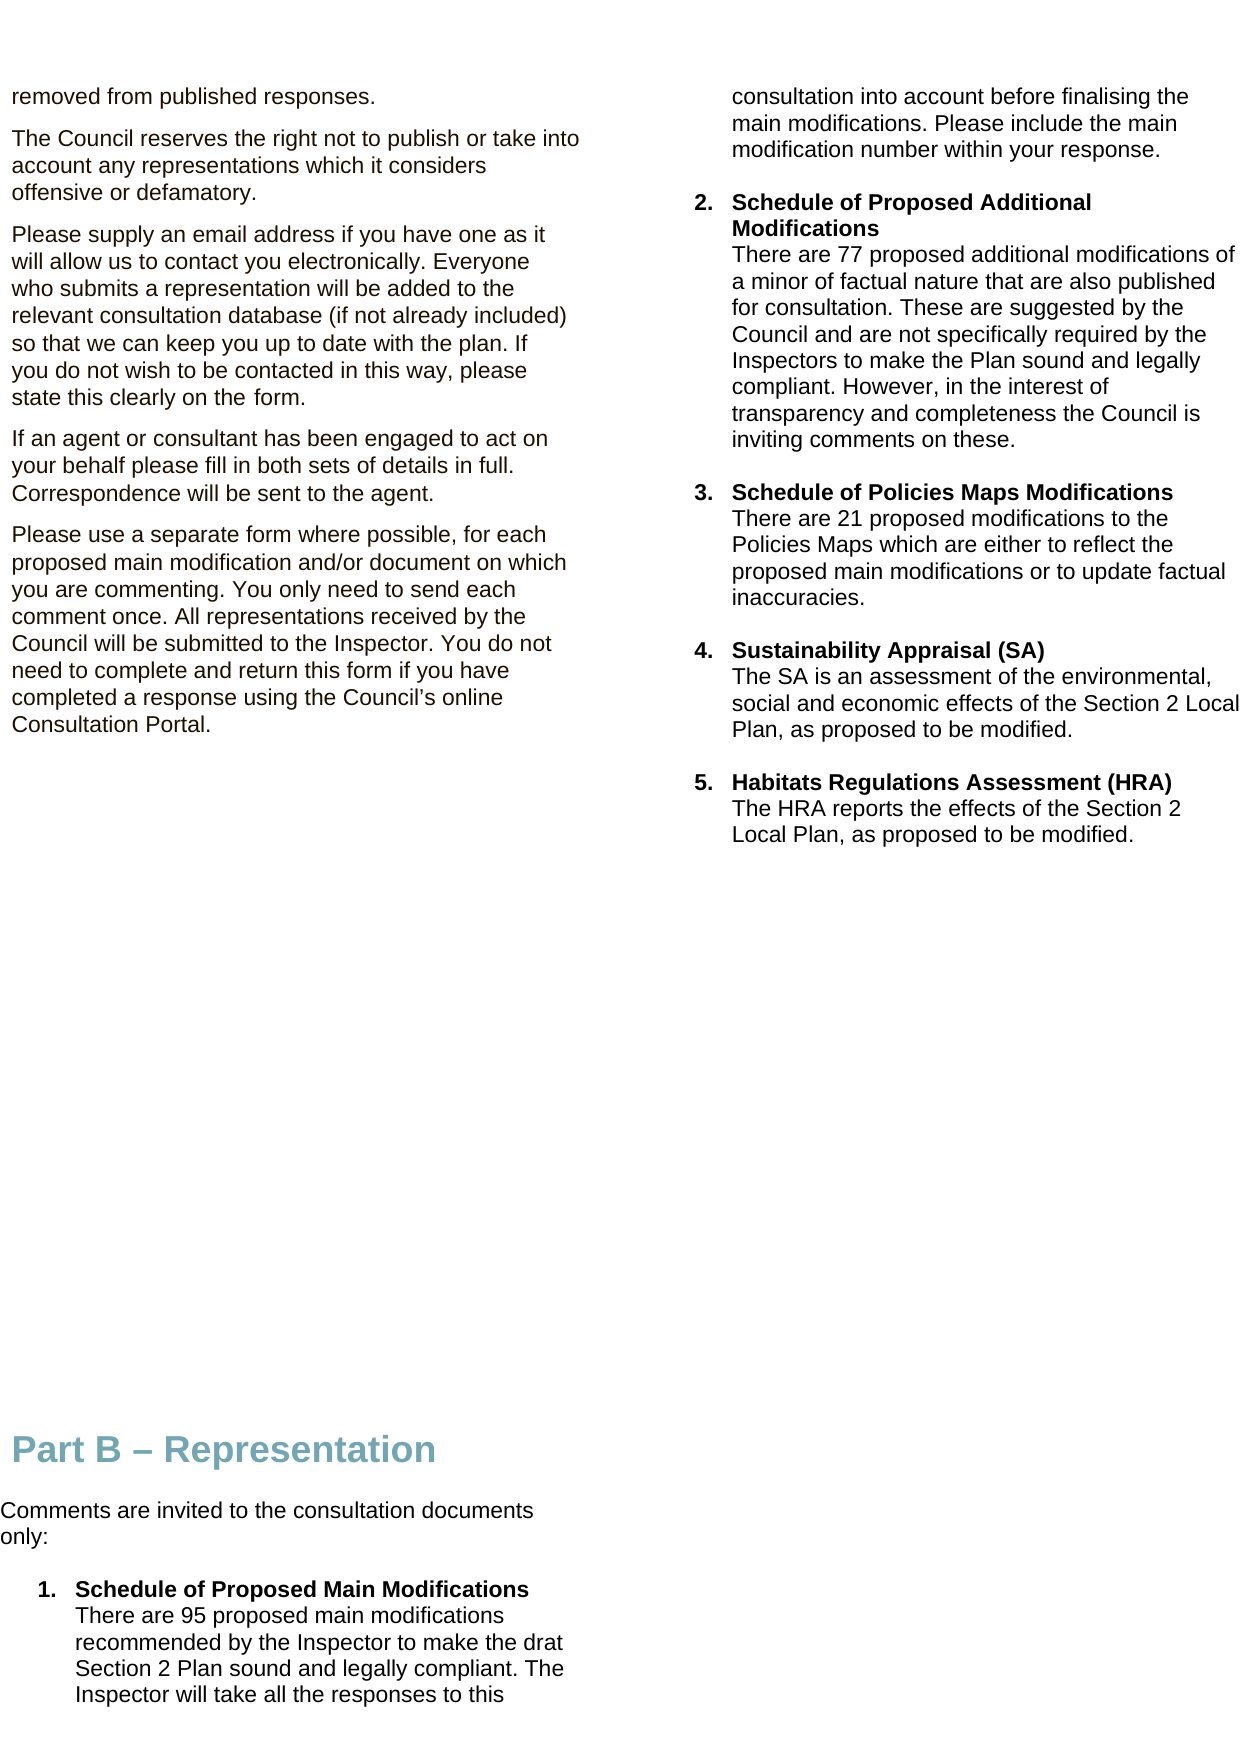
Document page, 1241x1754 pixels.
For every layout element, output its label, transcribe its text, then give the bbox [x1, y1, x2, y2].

subtitle Part B – Representation [11, 1427, 583, 1471]
text There are 95 proposed main modifications recommended by the Inspector to make the drat Section 2 Plan sound and legally compliant. The Inspector will take all the responses to this consultation into account before finalising the main modifications. Please include the main modification number within your response. [732, 83, 1240, 162]
text The Council reserves the right not to publish or take into account any representations which it considers offensive or defamatory. [11, 125, 583, 206]
text There are 77 proposed additional modifications of a minor of factual nature that are also published for consultation. These are suggested by the Council and are not specifically required by the Inspectors to make the Plan sound and legally compliant. However, in the interest of transparency and completeness the Council is inviting comments on these. [732, 241, 1240, 452]
text The HRA reports the effects of the Section 2 Local Plan, as proposed to be modified. [732, 795, 1240, 848]
text The SA is an assessment of the environmental, social and economic effects of the Section 2 Local Plan, as proposed to be modified. [732, 663, 1240, 742]
text There are 21 proposed modifications to the Policies Maps which are either to reflect the proposed main modifications or to update factual inaccuracies. [732, 505, 1240, 610]
text If an agent or consultant has been engaged to act on your behalf please fill in both sets of details in full. Correspondence will be sent to the agent. [11, 425, 583, 506]
list Habitats Regulations Assessment (HRA) [694, 768, 1240, 795]
list Sustainability Appraisal (SA) [694, 637, 1240, 663]
list Schedule of Policies Maps Modifications [694, 479, 1240, 505]
text There are 95 proposed main modifications recommended by the Inspector to make the drat Section 2 Plan sound and legally compliant. The Inspector will take all the responses to this consultation into account before finalising the main modifications. Please include the main modification number within your response. [75, 1602, 583, 1708]
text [11, 83, 576, 110]
text Comments are invited to the consultation documents only: [0, 1497, 583, 1549]
list Schedule of Proposed Main Modifications [37, 1576, 583, 1602]
list Schedule of Proposed Additional Modifications [694, 189, 1240, 241]
text Please supply an email address if you have one as it will allow us to contact you electronically. Everyone who submits a representation will be added to the relevant consultation database (if not already included) so that we can keep you up to date with the plan. If you do not wish to be contacted in this way, please state this clearly on the form. [11, 221, 567, 410]
text Please use a separate form where possible, for each proposed main modification and/or document on which you are commenting. You only need to send each comment once. All representations received by the Council will be submitted to the Inspector. You do not need to complete and return this form if you have completed a response using the Council’s online Consultation Portal. [11, 521, 583, 737]
